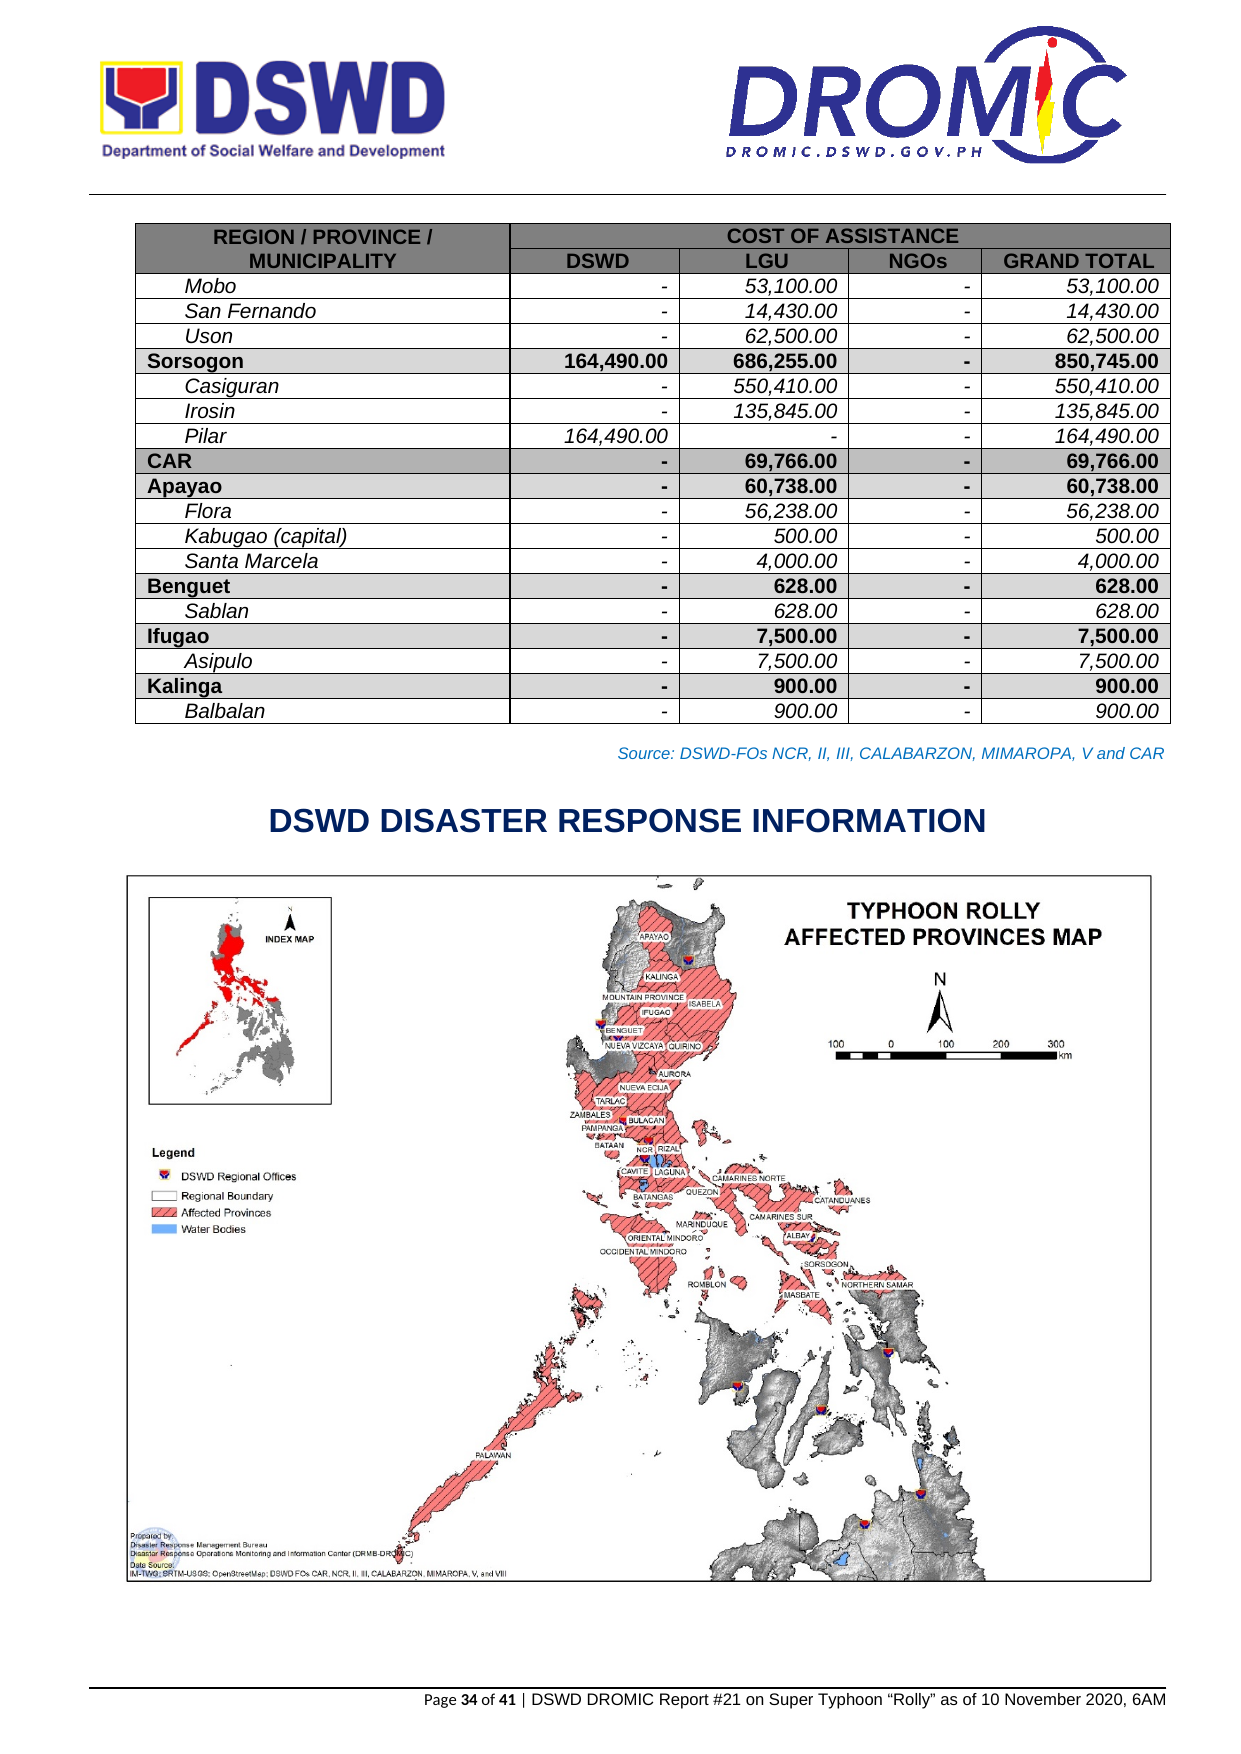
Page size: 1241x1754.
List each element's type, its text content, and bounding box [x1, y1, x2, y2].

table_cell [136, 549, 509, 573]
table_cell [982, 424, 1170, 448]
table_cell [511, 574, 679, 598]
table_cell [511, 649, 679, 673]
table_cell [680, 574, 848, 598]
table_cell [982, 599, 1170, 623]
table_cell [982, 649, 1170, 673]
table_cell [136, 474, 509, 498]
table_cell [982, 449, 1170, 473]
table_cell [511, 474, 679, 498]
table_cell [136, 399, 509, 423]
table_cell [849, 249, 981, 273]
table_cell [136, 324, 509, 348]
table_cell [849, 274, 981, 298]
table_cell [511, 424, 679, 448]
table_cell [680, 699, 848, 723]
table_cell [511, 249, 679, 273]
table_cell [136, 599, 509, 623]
picture [718, 25, 1132, 163]
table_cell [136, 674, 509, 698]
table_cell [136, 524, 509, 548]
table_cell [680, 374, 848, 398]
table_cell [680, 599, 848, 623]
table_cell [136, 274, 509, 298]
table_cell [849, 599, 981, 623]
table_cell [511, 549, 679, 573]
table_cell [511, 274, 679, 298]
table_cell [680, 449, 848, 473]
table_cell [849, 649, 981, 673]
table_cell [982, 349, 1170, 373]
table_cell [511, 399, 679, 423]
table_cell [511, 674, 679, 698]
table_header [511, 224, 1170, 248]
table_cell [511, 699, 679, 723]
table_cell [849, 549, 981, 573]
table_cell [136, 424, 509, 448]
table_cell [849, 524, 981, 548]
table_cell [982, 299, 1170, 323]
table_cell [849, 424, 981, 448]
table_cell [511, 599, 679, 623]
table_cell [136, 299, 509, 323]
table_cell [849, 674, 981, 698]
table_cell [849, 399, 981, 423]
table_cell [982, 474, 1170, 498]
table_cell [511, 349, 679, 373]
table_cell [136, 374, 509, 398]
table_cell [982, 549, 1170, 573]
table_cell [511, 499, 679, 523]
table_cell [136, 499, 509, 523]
text DSWD DISASTER RESPONSE INFORMATION [89, 801, 1166, 839]
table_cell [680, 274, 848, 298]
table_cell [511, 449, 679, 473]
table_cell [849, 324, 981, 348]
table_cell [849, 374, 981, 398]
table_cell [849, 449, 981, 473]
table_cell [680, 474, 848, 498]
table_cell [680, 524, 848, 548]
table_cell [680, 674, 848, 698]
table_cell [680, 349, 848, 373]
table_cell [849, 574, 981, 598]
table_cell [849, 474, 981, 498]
picture [103, 852, 1167, 1604]
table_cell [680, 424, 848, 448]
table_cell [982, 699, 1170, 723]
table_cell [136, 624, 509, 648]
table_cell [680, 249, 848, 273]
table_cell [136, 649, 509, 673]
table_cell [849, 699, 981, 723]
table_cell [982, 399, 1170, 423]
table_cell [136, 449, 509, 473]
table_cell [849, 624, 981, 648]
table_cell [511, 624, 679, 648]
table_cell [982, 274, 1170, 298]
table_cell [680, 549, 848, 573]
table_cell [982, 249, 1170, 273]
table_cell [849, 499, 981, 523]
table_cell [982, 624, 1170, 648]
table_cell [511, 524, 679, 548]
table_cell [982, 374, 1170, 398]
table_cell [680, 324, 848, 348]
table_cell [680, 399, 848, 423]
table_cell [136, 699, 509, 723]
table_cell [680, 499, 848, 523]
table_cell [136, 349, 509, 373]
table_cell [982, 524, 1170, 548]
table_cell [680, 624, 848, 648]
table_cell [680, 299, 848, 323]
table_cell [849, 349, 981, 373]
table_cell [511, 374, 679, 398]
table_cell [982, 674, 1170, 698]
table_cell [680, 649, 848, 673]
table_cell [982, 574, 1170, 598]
picture [88, 57, 458, 164]
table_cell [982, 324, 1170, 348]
text Source: DSWD-FOs NCR, II, III, CALABARZON, MIMAROPA, V and CAR [89, 743, 1166, 763]
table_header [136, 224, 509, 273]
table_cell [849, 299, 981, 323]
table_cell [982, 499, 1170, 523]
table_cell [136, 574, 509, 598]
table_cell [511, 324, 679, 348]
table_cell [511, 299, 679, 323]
